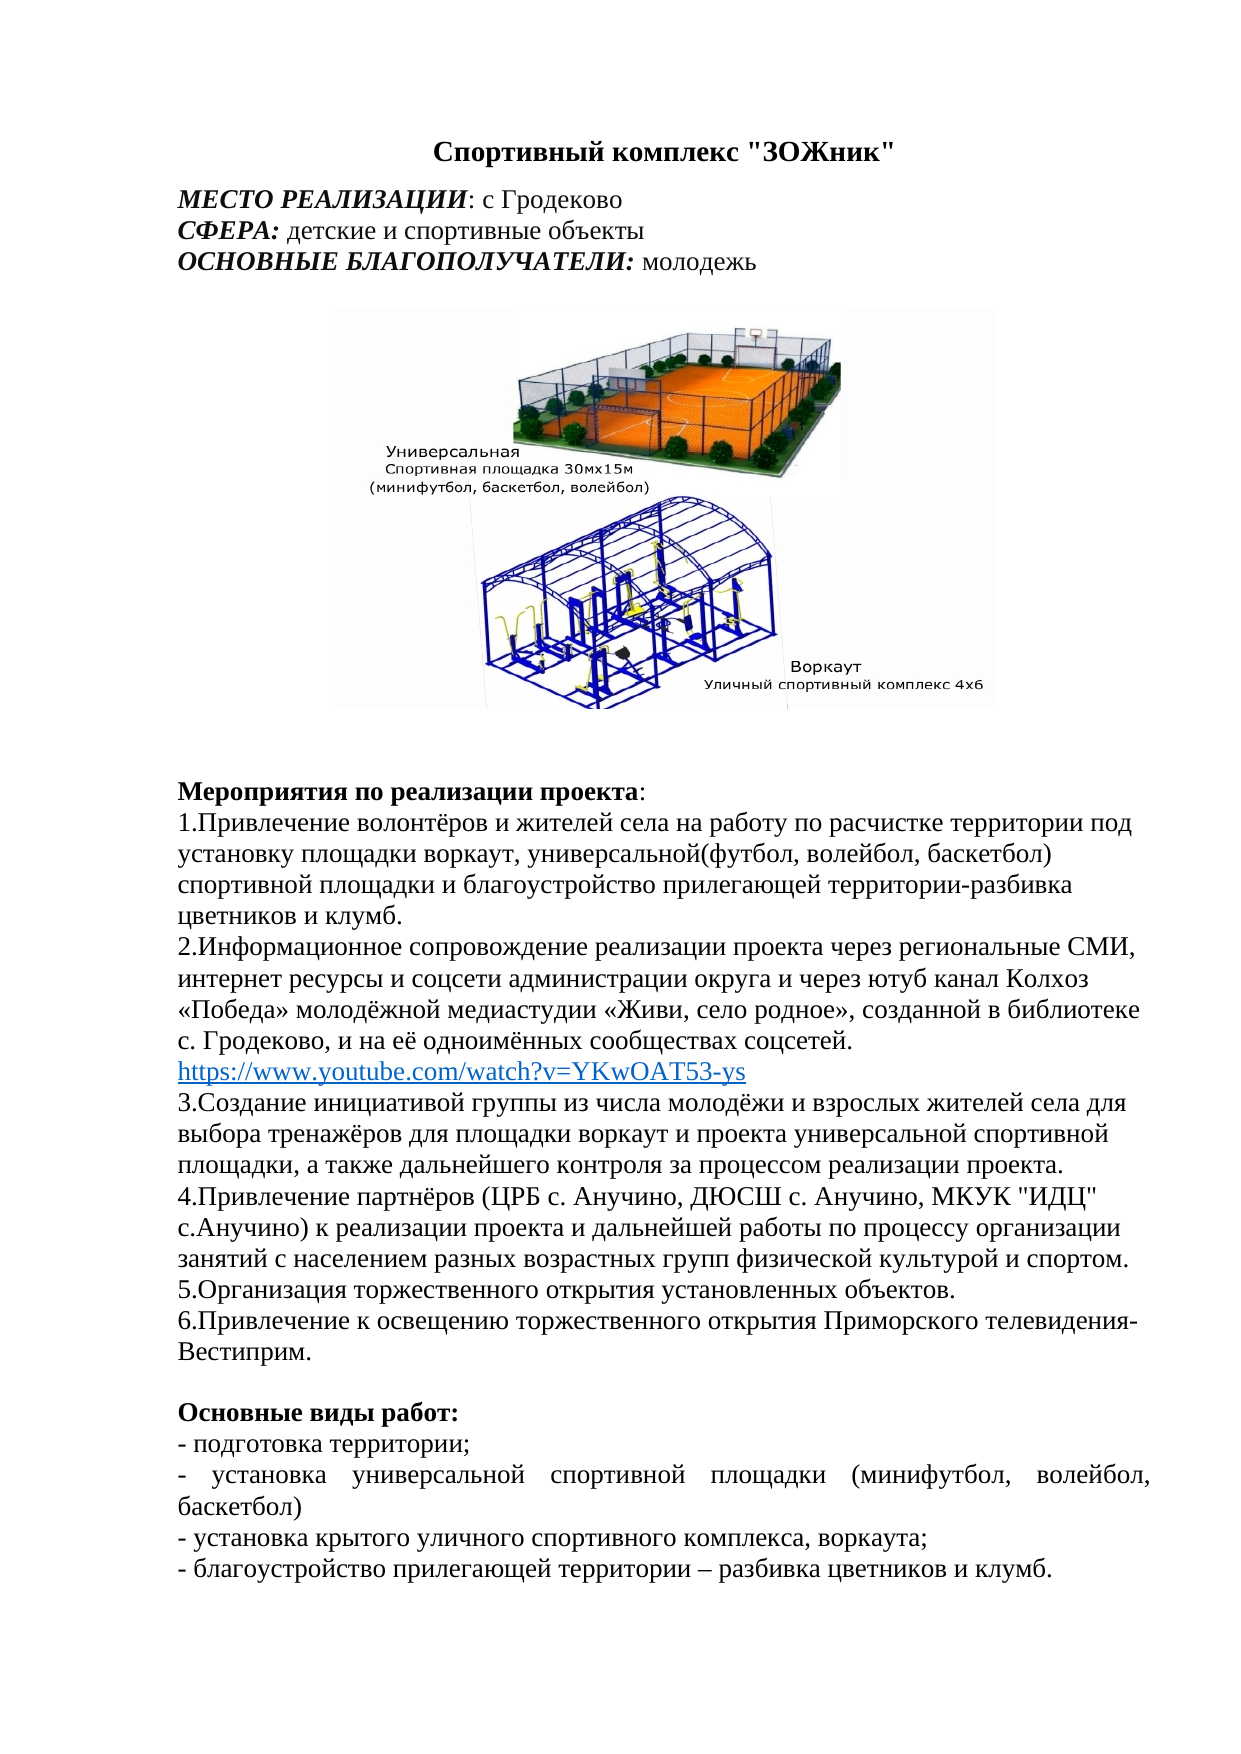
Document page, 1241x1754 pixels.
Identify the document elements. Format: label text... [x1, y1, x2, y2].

text Спортивный комплекс "ЗОЖник" [177, 134, 1152, 167]
text 3.Создание инициативой группы из числа молодёжи и взрослых жителей села для выбора тренажёров для площадки воркаут и проекта универсальной спортивной площадки, а также дальнейшего контроля за процессом реализации проекта. [177, 1086, 1152, 1180]
text ОСНОВНЫЕ БЛАГОПОЛУЧАТЕЛИ: молодежь [177, 245, 1152, 276]
text - подготовка территории; [177, 1427, 1152, 1459]
text 2.Информационное сопровождение реализации проекта через региональные СМИ, интернет ресурсы и соцсети администрации округа и через ютуб канал Колхоз «Победа» молодёжной медиастудии «Живи, село родное», созданной в библиотеке с. Гродеково, и на её одноимённых сообществах соцсетей. https://www.youtube.com/watch?v=YKwOAT53-ys [177, 931, 1152, 1086]
picture [334, 307, 995, 709]
text Мероприятия по реализации проекта: 1.Привлечение волонтёров и жителей села на работу по расчистке территории под установку площадки воркаут, универсальной(футбол, волейбол, баскетбол) спортивной площадки и благоустройство прилегающей территории-разбивка цветников и клумб. [177, 775, 1152, 931]
text - установка крытого уличного спортивного комплекса, воркаута; [177, 1521, 1152, 1552]
text СФЕРА: детские и спортивные объекты [177, 214, 1152, 245]
text - установка универсальной спортивной площадки (минифутбол, волейбол, баскетбол) [177, 1459, 1152, 1521]
text 6.Привлечение к освещению торжественного открытия Приморского телевидения-Вестиприм. [177, 1304, 1152, 1367]
text - благоустройство прилегающей территории – разбивка цветников и клумб. [177, 1552, 1152, 1583]
text Основные виды работ: [177, 1396, 1152, 1427]
text МЕСТО РЕАЛИЗАЦИИ: с Гродеково [177, 183, 1152, 214]
text 5.Организация торжественного открытия установленных объектов. [177, 1273, 1152, 1304]
text 4.Привлечение партнёров (ЦРБ с. Анучино, ДЮСШ с. Анучино, МКУК "ИДЦ" с.Анучино) к реализации проекта и дальнейшей работы по процессу организации занятий с населением разных возрастных групп физической культурой и спортом. [177, 1180, 1152, 1273]
